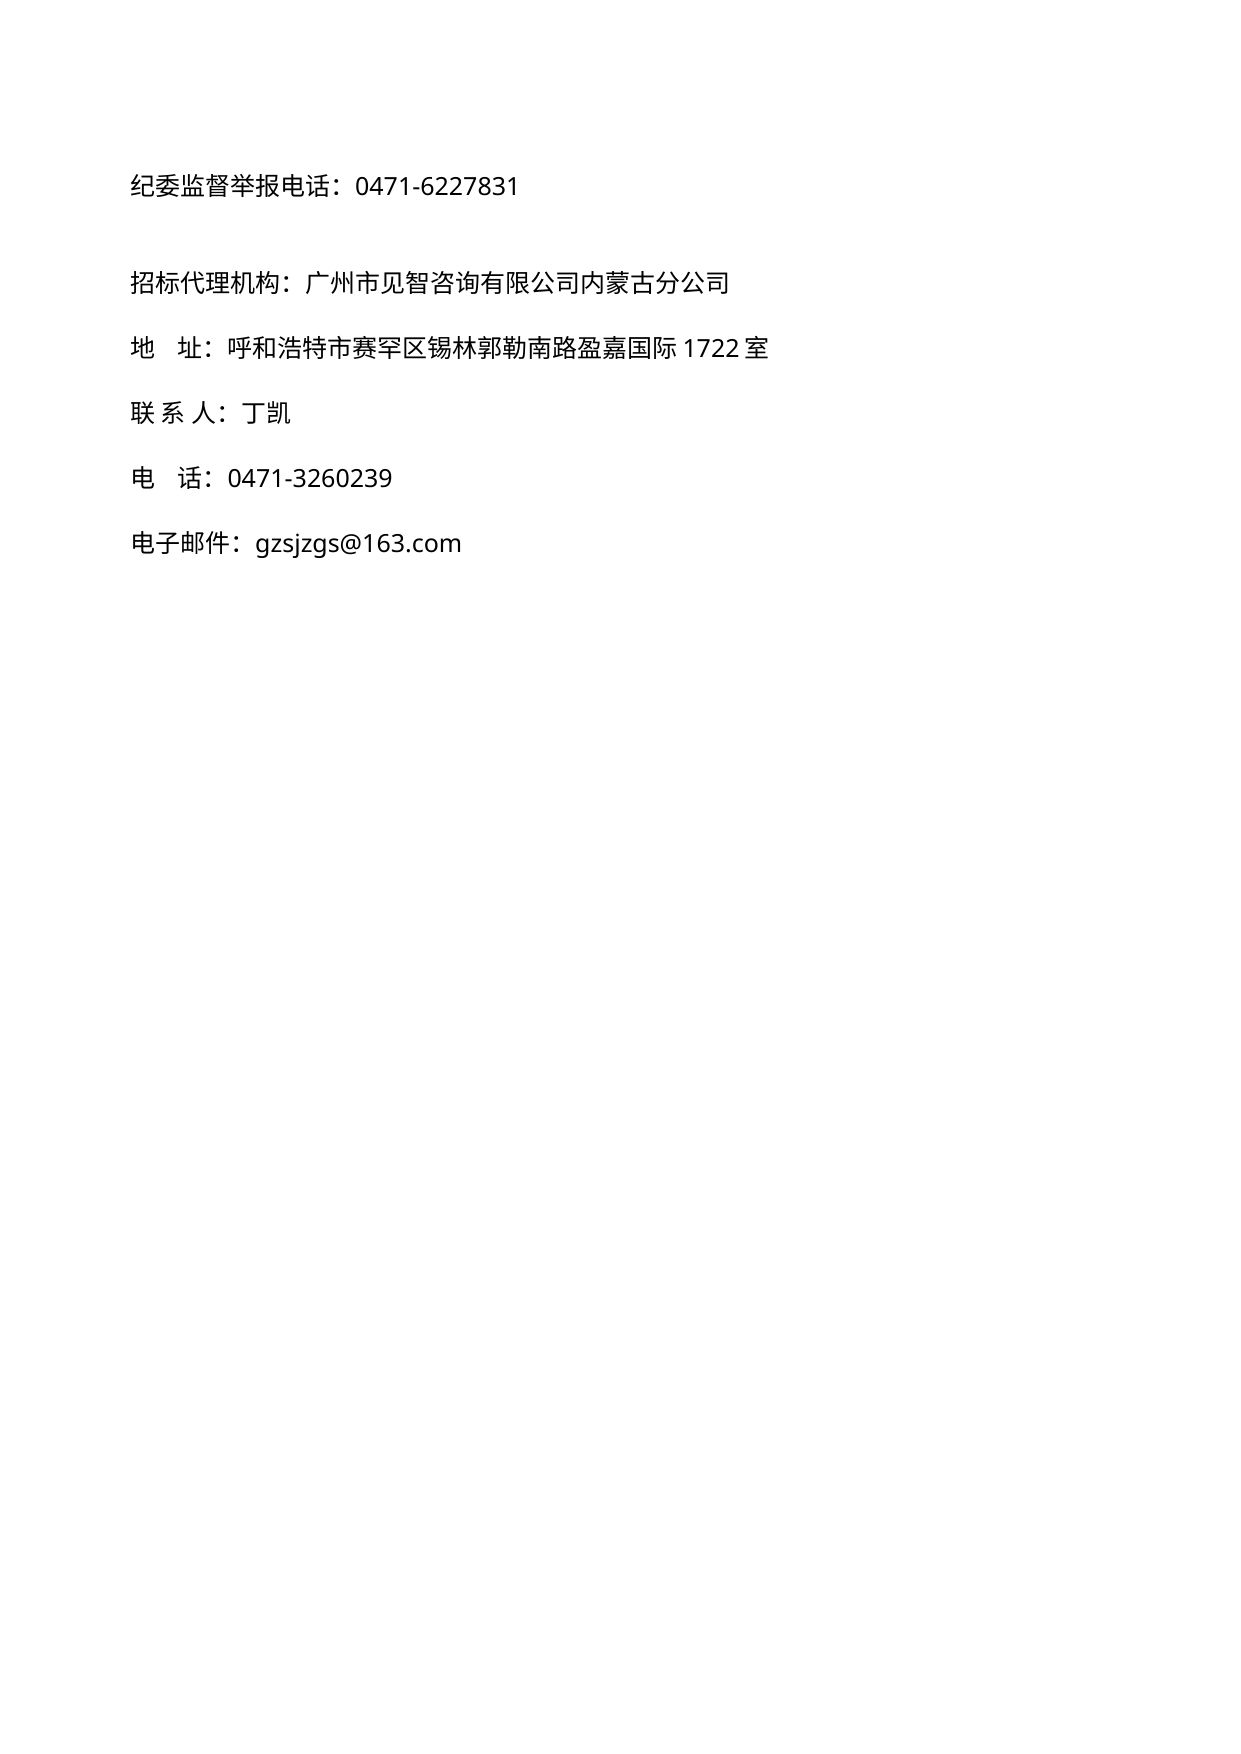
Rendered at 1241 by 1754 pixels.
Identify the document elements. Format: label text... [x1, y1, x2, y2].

text 电 话：0471-3260239 [130, 444, 1128, 509]
text 招标代理机构：广州市见智咨询有限公司内蒙古分公司 [130, 249, 1128, 314]
text 纪委监督举报电话：0471-6227831 [130, 152, 1128, 217]
text 联 系 人：丁凯 [130, 379, 1128, 444]
text 电子邮件：gzsjzgs@163.com [130, 509, 1128, 574]
text 地 址：呼和浩特市赛罕区锡林郭勒南路盈嘉国际1722室 [130, 314, 1128, 379]
